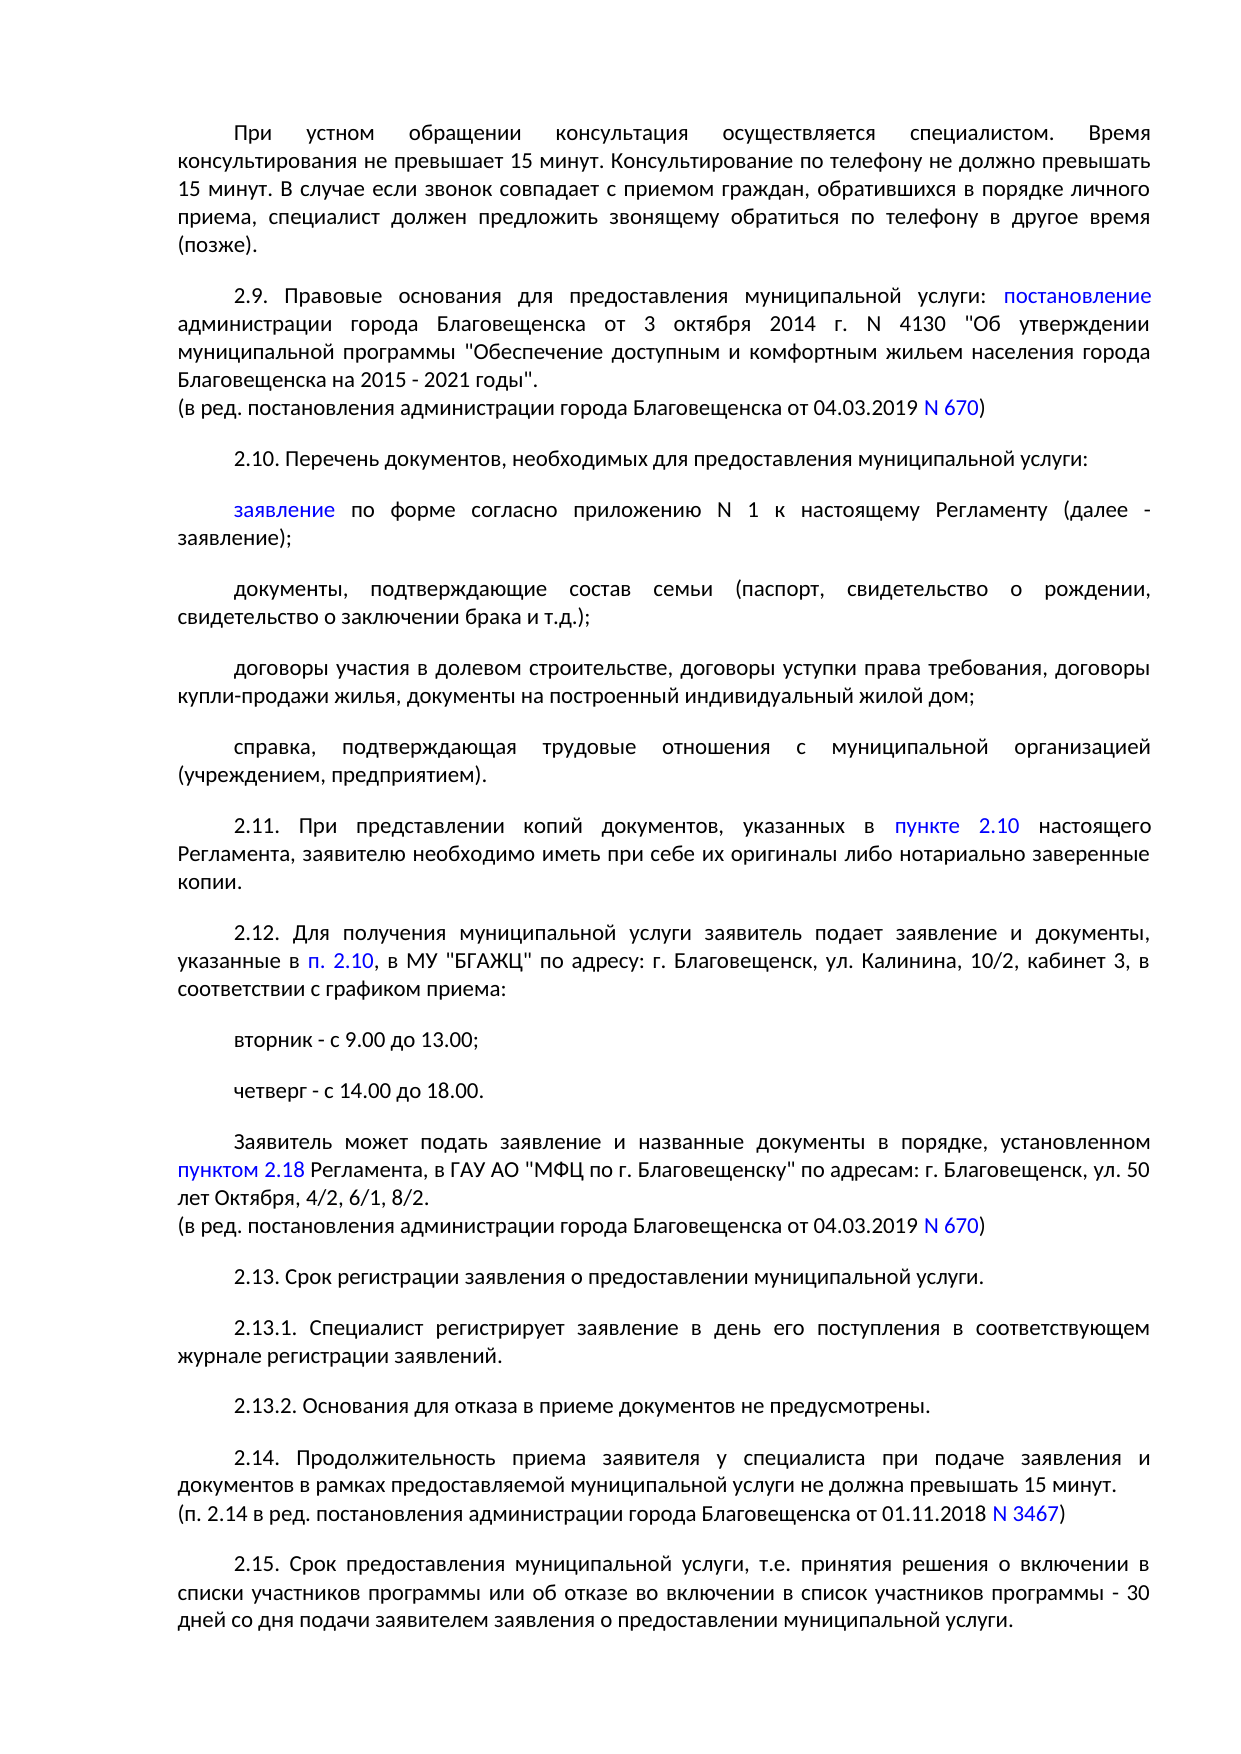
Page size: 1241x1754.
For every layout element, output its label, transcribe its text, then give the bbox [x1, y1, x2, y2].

text 2.12. Для получения муниципальной услуги заявитель подает заявление и документы, указанные в п. 2.10, в МУ "БГАЖЦ" по адресу: г. Благовещенск, ул. Калинина, 10/2, кабинет 3, в соответствии с графиком приема: [177, 918, 1152, 1002]
text 2.15. Срок предоставления муниципальной услуги, т.е. принятия решения о включении в списки участников программы или об отказе во включении в список участников программы - 30 дней со дня подачи заявителем заявления о предоставлении муниципальной услуги. [177, 1549, 1152, 1634]
text договоры участия в долевом строительстве, договоры уступки права требования, договоры купли-продажи жилья, документы на построенный индивидуальный жилой дом; [177, 653, 1152, 709]
text 2.13. Срок регистрации заявления о предоставлении муниципальной услуги. [177, 1262, 1152, 1290]
text Заявитель может подать заявление и названные документы в порядке, установленном пунктом 2.18 Регламента, в ГАУ АО "МФЦ по г. Благовещенску" по адресам: г. Благовещенск, ул. 50 лет Октября, 4/2, 6/1, 8/2. [177, 1127, 1152, 1211]
text 2.10. Перечень документов, необходимых для предоставления муниципальной услуги: [177, 444, 1152, 472]
text (в ред. постановления администрации города Благовещенска от 04.03.2019 N 670) [177, 1211, 1152, 1239]
text документы, подтверждающие состав семьи (паспорт, свидетельство о рождении, свидетельство о заключении брака и т.д.); [177, 574, 1152, 630]
text 2.11. При представлении копий документов, указанных в пункте 2.10 настоящего Регламента, заявителю необходимо иметь при себе их оригиналы либо нотариально заверенные копии. [177, 811, 1152, 895]
text (п. 2.14 в ред. постановления администрации города Благовещенска от 01.11.2018 N 3467) [177, 1499, 1152, 1527]
text 2.13.1. Специалист регистрирует заявление в день его поступления в соответствующем журнале регистрации заявлений. [177, 1313, 1152, 1369]
text 2.9. Правовые основания для предоставления муниципальной услуги: постановление администрации города Благовещенска от 3 октября 2014 г. N 4130 "Об утверждении муниципальной программы "Обеспечение доступным и комфортным жильем населения города Благовещенска на 2015 - 2021 годы". [177, 281, 1152, 393]
text При устном обращении консультация осуществляется специалистом. Время консультирования не превышает 15 минут. Консультирование по телефону не должно превышать 15 минут. В случае если звонок совпадает с приемом граждан, обратившихся в порядке личного приема, специалист должен предложить звонящему обратиться по телефону в другое время (позже). [177, 118, 1152, 258]
text справка, подтверждающая трудовые отношения с муниципальной организацией (учреждением, предприятием). [177, 732, 1152, 788]
text заявление по форме согласно приложению N 1 к настоящему Регламенту (далее - заявление); [177, 495, 1152, 551]
text 2.14. Продолжительность приема заявителя у специалиста при подаче заявления и документов в рамках предоставляемой муниципальной услуги не должна превышать 15 минут. [177, 1443, 1152, 1499]
text вторник - с 9.00 до 13.00; [177, 1025, 1152, 1053]
text четверг - с 14.00 до 18.00. [177, 1076, 1152, 1104]
text (в ред. постановления администрации города Благовещенска от 04.03.2019 N 670) [177, 393, 1152, 421]
text 2.13.2. Основания для отказа в приеме документов не предусмотрены. [177, 1392, 1152, 1420]
